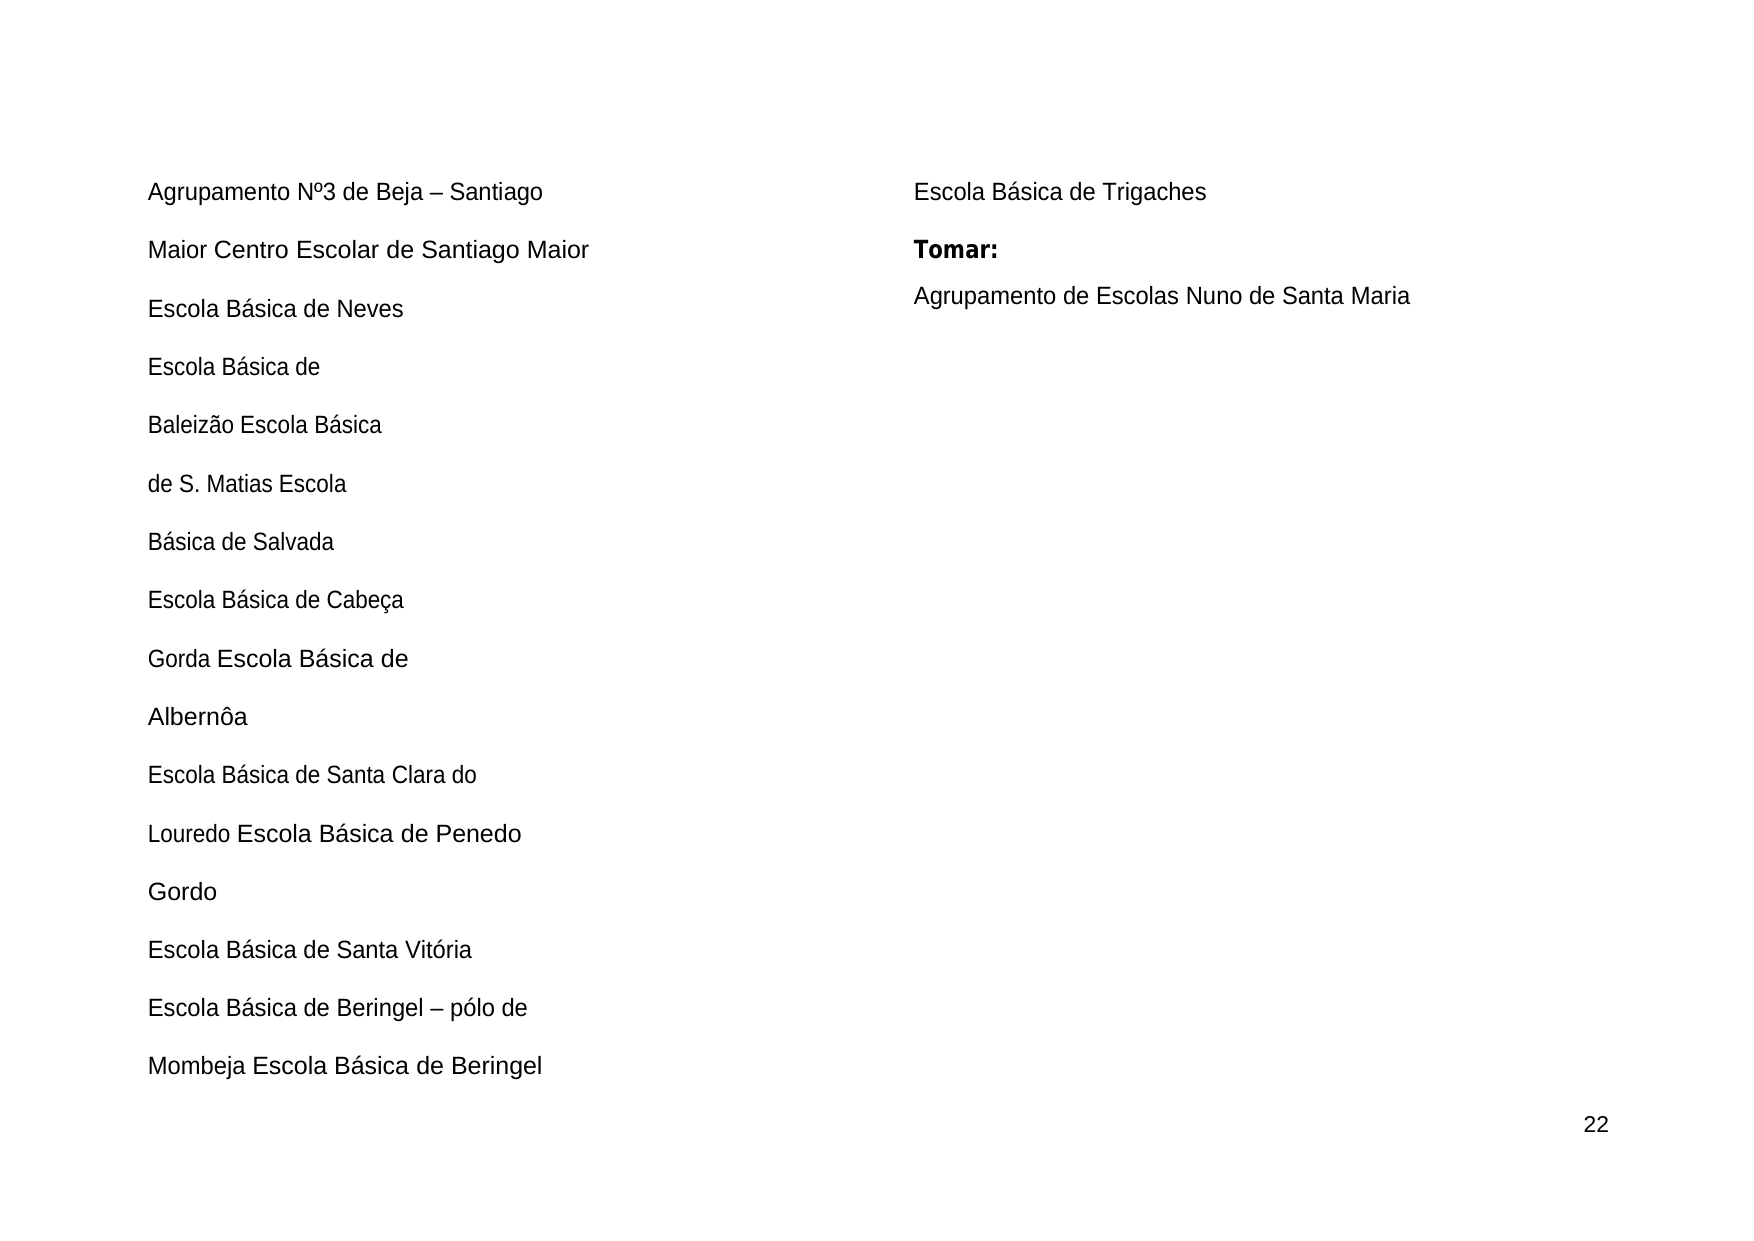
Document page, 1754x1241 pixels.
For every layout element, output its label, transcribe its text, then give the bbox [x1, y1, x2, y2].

text Agrupamento de Escolas Nuno de Santa Maria [914, 281, 1637, 310]
text Agrupamento Nº3 de Beja – Santiago Maior Centro Escolar de Santiago Maior [148, 177, 593, 264]
text Escola Básica de Santa Clara do Louredo Escola Básica de Penedo Gordo [148, 760, 554, 906]
text Escola Básica de Cabeça Gorda Escola Básica de Albernôa [148, 585, 461, 731]
subtitle Tomar: [914, 235, 1637, 264]
text Escola Básica de Santa Vitória [148, 935, 623, 964]
text Escola Básica de Trigaches [914, 177, 1637, 206]
text Escola Básica de Beringel – pólo de Mombeja Escola Básica de Beringel [148, 993, 606, 1080]
text Escola Básica de Neves Escola Básica de Baleizão Escola Básica de S. Matias Escola Básica de Salvada [148, 294, 411, 556]
